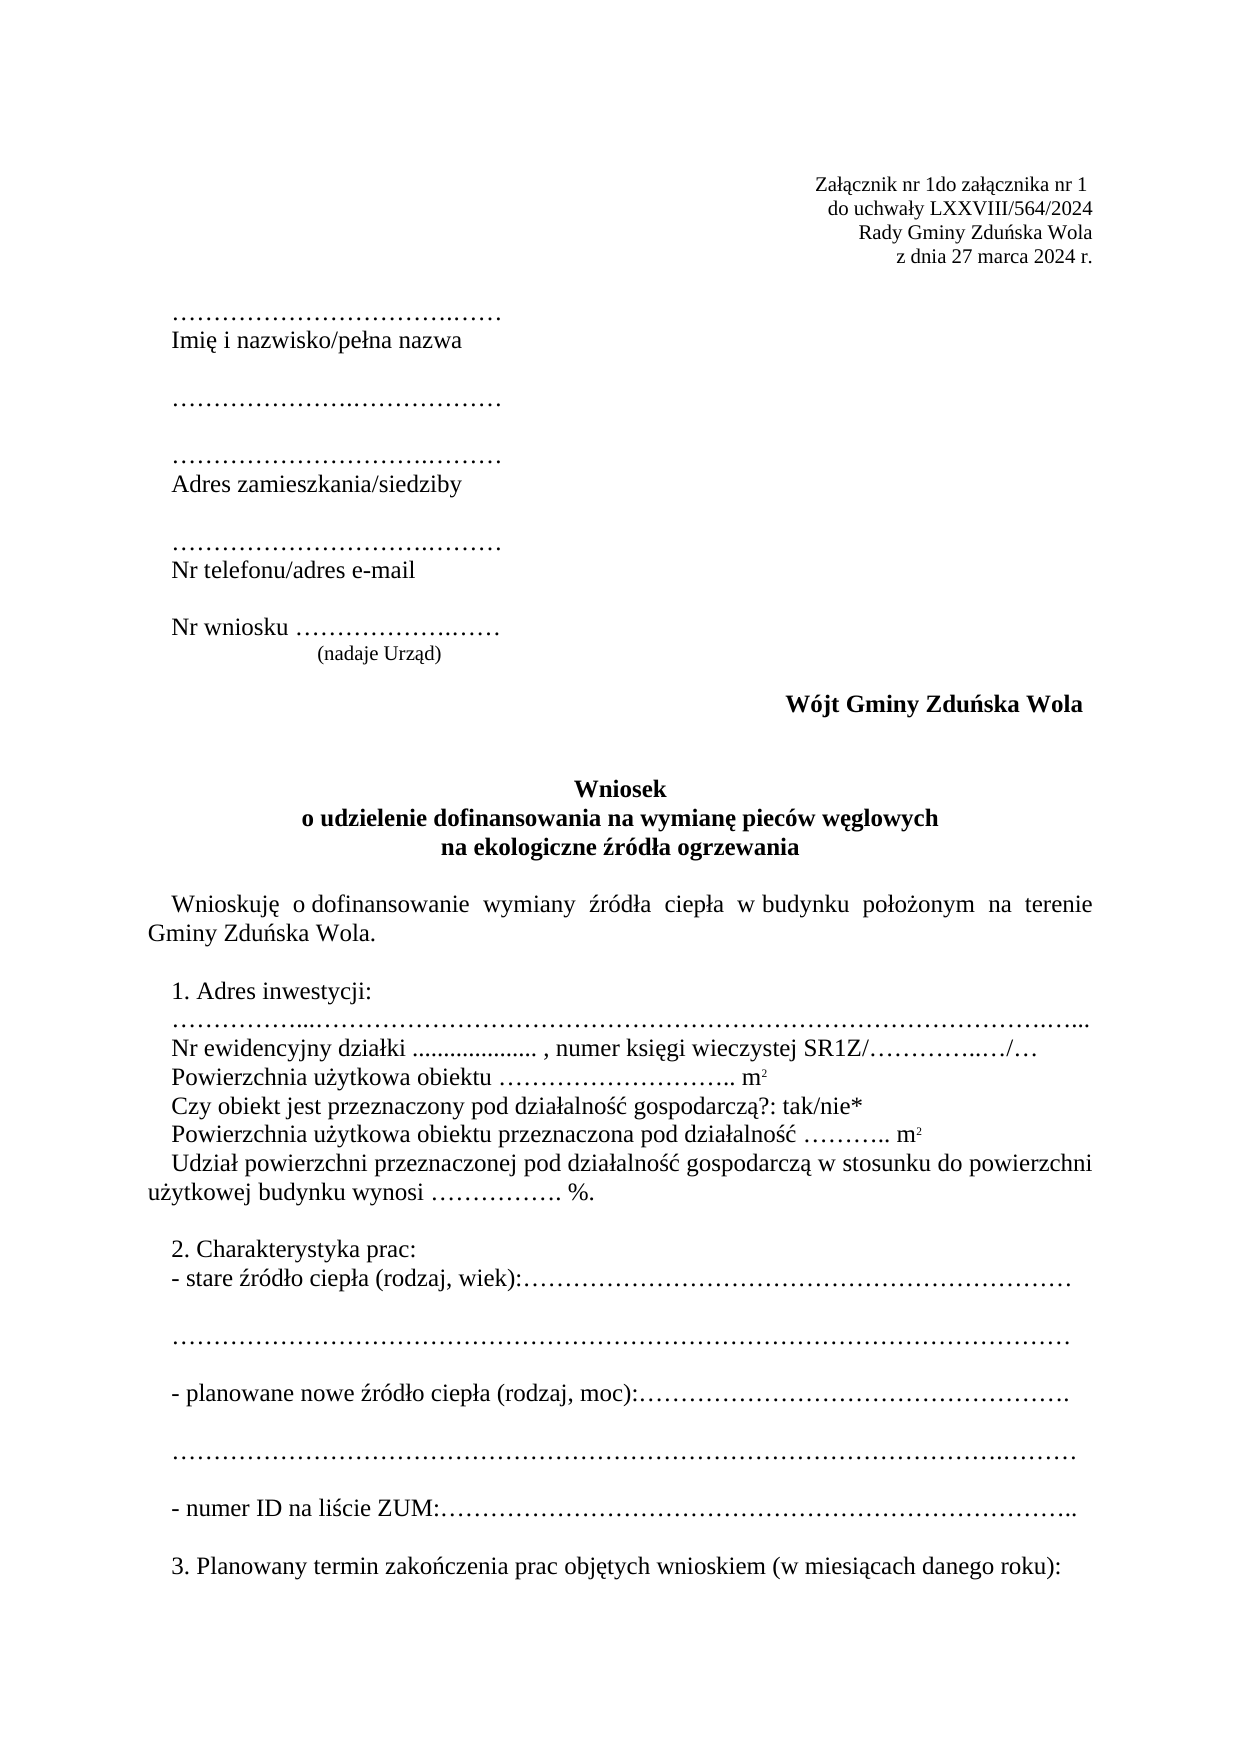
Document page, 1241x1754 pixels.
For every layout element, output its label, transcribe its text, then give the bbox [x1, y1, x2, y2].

text 1. Adres inwestycji: [148, 976, 1093, 1004]
text 3. Planowany termin zakończenia prac objętych wnioskiem (w miesiącach danego roku): [148, 1551, 1093, 1579]
text …………………………….…… [148, 297, 1093, 325]
text Rady Gminy Zduńska Wola [738, 220, 1093, 244]
text ……………………………………………………………………………………….……… [148, 1436, 1093, 1464]
text ………………………….……… [148, 440, 1093, 469]
text (nadaje Urząd) [148, 641, 1093, 665]
text Nr telefonu/adres e-mail [148, 555, 1093, 584]
text ………………………….……… [148, 527, 1093, 555]
text Adres zamieszkania/siedziby [148, 469, 1093, 498]
text Udział powierzchni przeznaczonej pod działalność gospodarczą w stosunku do powierzchni użytkowej budynku wynosi ……………. %. [148, 1148, 1093, 1206]
text Powierzchnia użytkowa obiektu ……………………….. m2 [148, 1062, 1093, 1091]
text ………………….……………… [148, 383, 1093, 412]
text ……………………………………………………………………………………………… [148, 1321, 1093, 1349]
text Powierzchnia użytkowa obiektu przeznaczona pod działalność ……….. m2 [148, 1119, 1093, 1148]
text na ekologiczne źródła ogrzewania [148, 832, 1093, 861]
text Nr wniosku ……………….…… [148, 612, 1093, 641]
text Wójt Gminy Zduńska Wola [148, 689, 1093, 746]
text Załącznik nr 1do załącznika nr 1 [148, 172, 1093, 196]
text ……………...…………………………………………………………………………….…... [148, 1004, 1093, 1033]
text z dnia 27 marca 2024 r. [664, 244, 1093, 268]
text Wnioskuję o dofinansowanie wymiany źródła ciepła w budynku położonym na terenie Gminy Zduńska Wola. [148, 889, 1093, 947]
text do uchwały LXXVIII/564/2024 [148, 196, 1093, 220]
text Czy obiekt jest przeznaczony pod działalność gospodarczą?: tak/nie* [148, 1091, 1093, 1119]
text 2. Charakterystyka prac: [148, 1234, 1093, 1263]
text Imię i nazwisko/pełna nazwa [148, 325, 1093, 354]
text - numer ID na liście ZUM:………………………………………………………………….. [148, 1493, 1093, 1522]
text Wniosek o udzielenie dofinansowania na wymianę pieców węglowych [148, 774, 1093, 832]
text - planowane nowe źródło ciepła (rodzaj, moc):……………………………………………. [148, 1378, 1093, 1407]
text - stare źródło ciepła (rodzaj, wiek):………………………………………………………… [148, 1263, 1093, 1292]
text Nr ewidencyjny działki .................... , numer księgi wieczystej SR1Z/…………..…/… [148, 1033, 1093, 1062]
